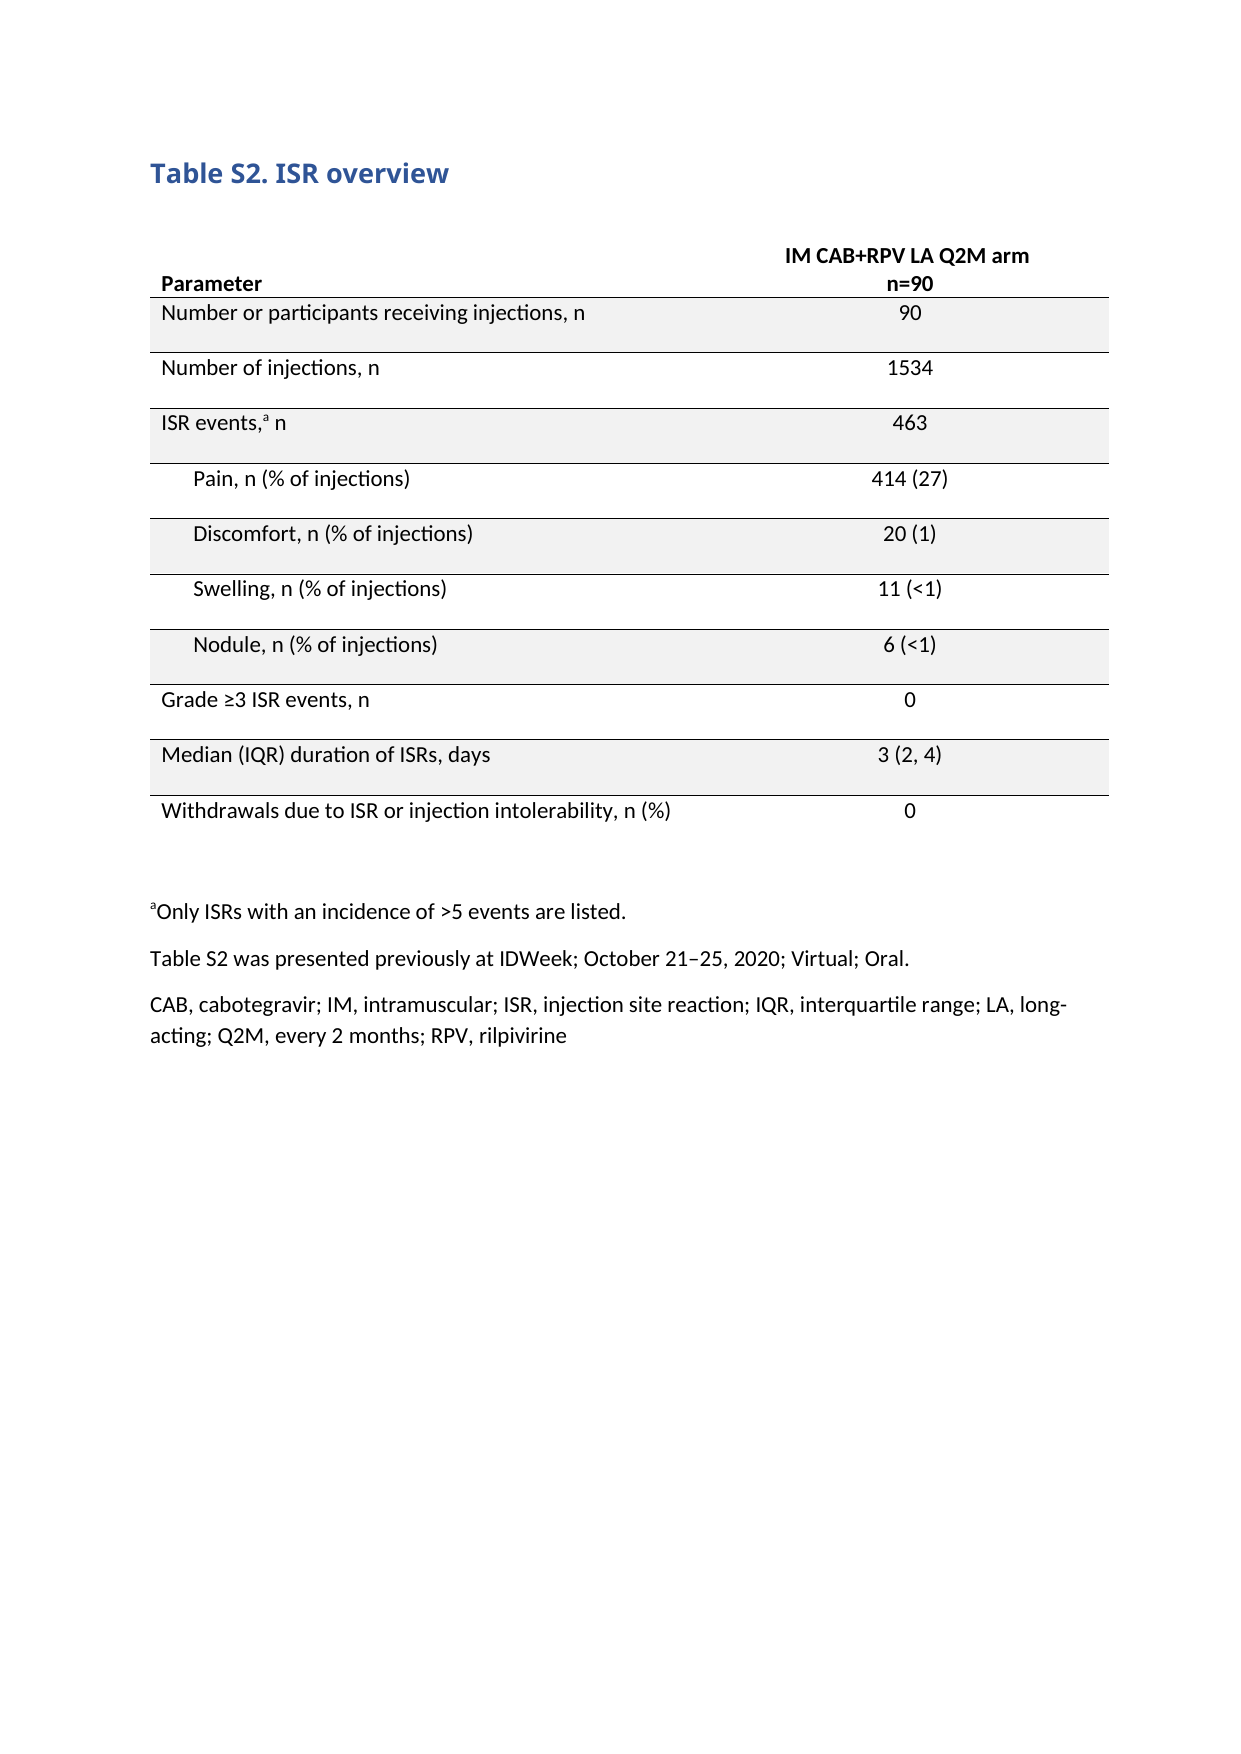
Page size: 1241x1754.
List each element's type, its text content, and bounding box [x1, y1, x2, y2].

table_cell 463 [711, 409, 1109, 463]
table_cell ISR events,a n [150, 409, 711, 463]
table_cell Median (IQR) duration of ISRs, days [150, 740, 711, 795]
table_cell 6 (<1) [711, 630, 1109, 684]
table_cell Swelling, n (% of injections) [150, 575, 711, 629]
table_cell Pain, n (% of injections) [150, 464, 711, 518]
table_cell Withdrawals due to ISR or injection intolerability, n (%) [150, 796, 711, 850]
table_cell 414 (27) [711, 464, 1109, 518]
text Table S2. ISR overview [150, 154, 1090, 191]
text CAB, cabotegravir; IM, intramuscular; ISR, injection site reaction; IQR, interquartile range; LA, long-acting; Q2M, every 2 months; RPV, rilpivirine [150, 991, 1090, 1049]
table_cell 0 [711, 685, 1109, 739]
table_cell 3 (2, 4) [711, 740, 1109, 795]
table_cell Grade ≥3 ISR events, n [150, 685, 711, 739]
table_cell 90 [711, 298, 1109, 352]
text aOnly ISRs with an incidence of >5 events are listed. [150, 897, 1090, 925]
table_cell 1534 [711, 353, 1109, 407]
table_cell 20 (1) [711, 519, 1109, 573]
table_cell Number of injections, n [150, 353, 711, 407]
table_cell Number or participants receiving injections, n [150, 298, 711, 352]
table_cell 0 [711, 796, 1109, 850]
text Table S2 was presented previously at IDWeek; October 21–25, 2020; Virtual; Oral. [150, 944, 1090, 972]
table_cell Nodule, n (% of injections) [150, 630, 711, 684]
table_header Parameter [150, 241, 711, 297]
table_header IM CAB+RPV LA Q2M arm n=90 [711, 241, 1109, 297]
table_cell Discomfort, n (% of injections) [150, 519, 711, 573]
table_cell 11 (<1) [711, 575, 1109, 629]
